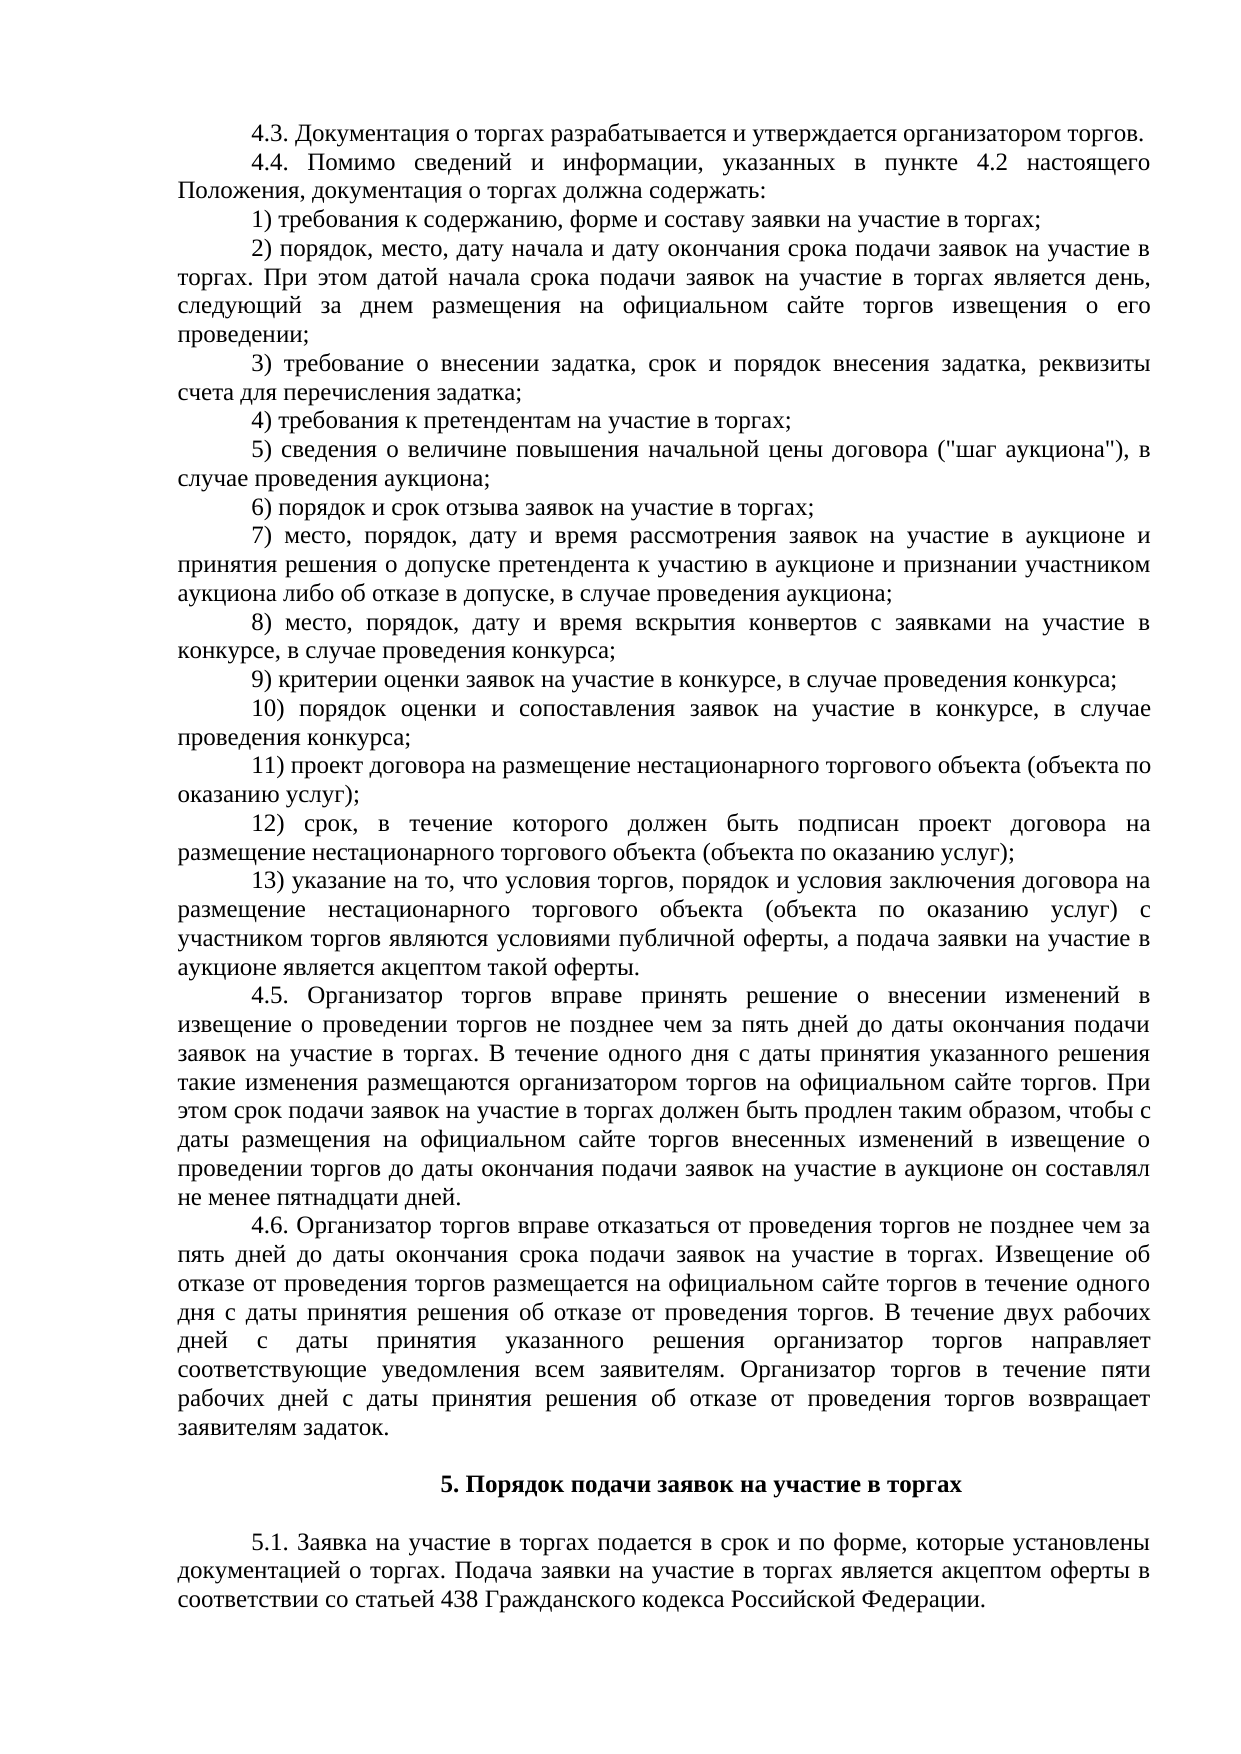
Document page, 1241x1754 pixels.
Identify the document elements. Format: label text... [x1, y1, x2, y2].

text 8) место, порядок, дату и время вскрытия конвертов с заявками на участие в конкурсе, в случае проведения конкурса; [177, 607, 1152, 664]
text 4.3. Документация о торгах разрабатывается и утверждается организатором торгов. [177, 118, 1152, 147]
text 4.6. Организатор торгов вправе отказаться от проведения торгов не позднее чем за пять дней до даты окончания срока подачи заявок на участие в торгах. Извещение об отказе от проведения торгов размещается на официальном сайте торгов в течение одного дня с даты принятия решения об отказе от проведения торгов. В течение двух рабочих дней с даты принятия указанного решения организатор торгов направляет соответствующие уведомления всем заявителям. Организатор торгов в течение пяти рабочих дней с даты принятия решения об отказе от проведения торгов возвращает заявителям задаток. [177, 1211, 1152, 1441]
text 11) проект договора на размещение нестационарного торгового объекта (объекта по оказанию услуг); [177, 751, 1152, 808]
text 12) срок, в течение которого должен быть подписан проект договора на размещение нестационарного торгового объекта (объекта по оказанию услуг); [177, 808, 1152, 866]
text 4.4. Помимо сведений и информации, указанных в пункте 4.2 настоящего Положения, документация о торгах должна содержать: [177, 147, 1152, 204]
text 3) требование о внесении задатка, срок и порядок внесения задатка, реквизиты счета для перечисления задатка; [177, 348, 1152, 406]
text 4) требования к претендентам на участие в торгах; [177, 406, 1152, 434]
text 4.5. Организатор торгов вправе принять решение о внесении изменений в извещение о проведении торгов не позднее чем за пять дней до даты окончания подачи заявок на участие в торгах. В течение одного дня с даты принятия указанного решения такие изменения размещаются организатором торгов на официальном сайте торгов. При этом срок подачи заявок на участие в торгах должен быть продлен таким образом, чтобы с даты размещения на официальном сайте торгов внесенных изменений в извещение о проведении торгов до даты окончания подачи заявок на участие в аукционе он составлял не менее пятнадцати дней. [177, 981, 1152, 1211]
text 1) требования к содержанию, форме и составу заявки на участие в торгах; [177, 204, 1152, 233]
text 5. Порядок подачи заявок на участие в торгах [177, 1469, 1152, 1498]
text 6) порядок и срок отзыва заявок на участие в торгах; [177, 492, 1152, 521]
text 10) порядок оценки и сопоставления заявок на участие в конкурсе, в случае проведения конкурса; [177, 693, 1152, 751]
text 5.1. Заявка на участие в торгах подается в срок и по форме, которые установлены документацией о торгах. Подача заявки на участие в торгах является акцептом оферты в соответствии со статьей 438 Гражданского кодекса Российской Федерации. [177, 1527, 1152, 1613]
text 2) порядок, место, дату начала и дату окончания срока подачи заявок на участие в торгах. При этом датой начала срока подачи заявок на участие в торгах является день, следующий за днем размещения на официальном сайте торгов извещения о его проведении; [177, 233, 1152, 348]
text 7) место, порядок, дату и время рассмотрения заявок на участие в аукционе и принятия решения о допуске претендента к участию в аукционе и признании участником аукциона либо об отказе в допуске, в случае проведения аукциона; [177, 521, 1152, 607]
text 13) указание на то, что условия торгов, порядок и условия заключения договора на размещение нестационарного торгового объекта (объекта по оказанию услуг) с участником торгов являются условиями публичной оферты, а подача заявки на участие в аукционе является акцептом такой оферты. [177, 866, 1152, 981]
text 9) критерии оценки заявок на участие в конкурсе, в случае проведения конкурса; [177, 664, 1152, 693]
text 5) сведения о величине повышения начальной цены договора ("шаг аукциона"), в случае проведения аукциона; [177, 434, 1152, 492]
